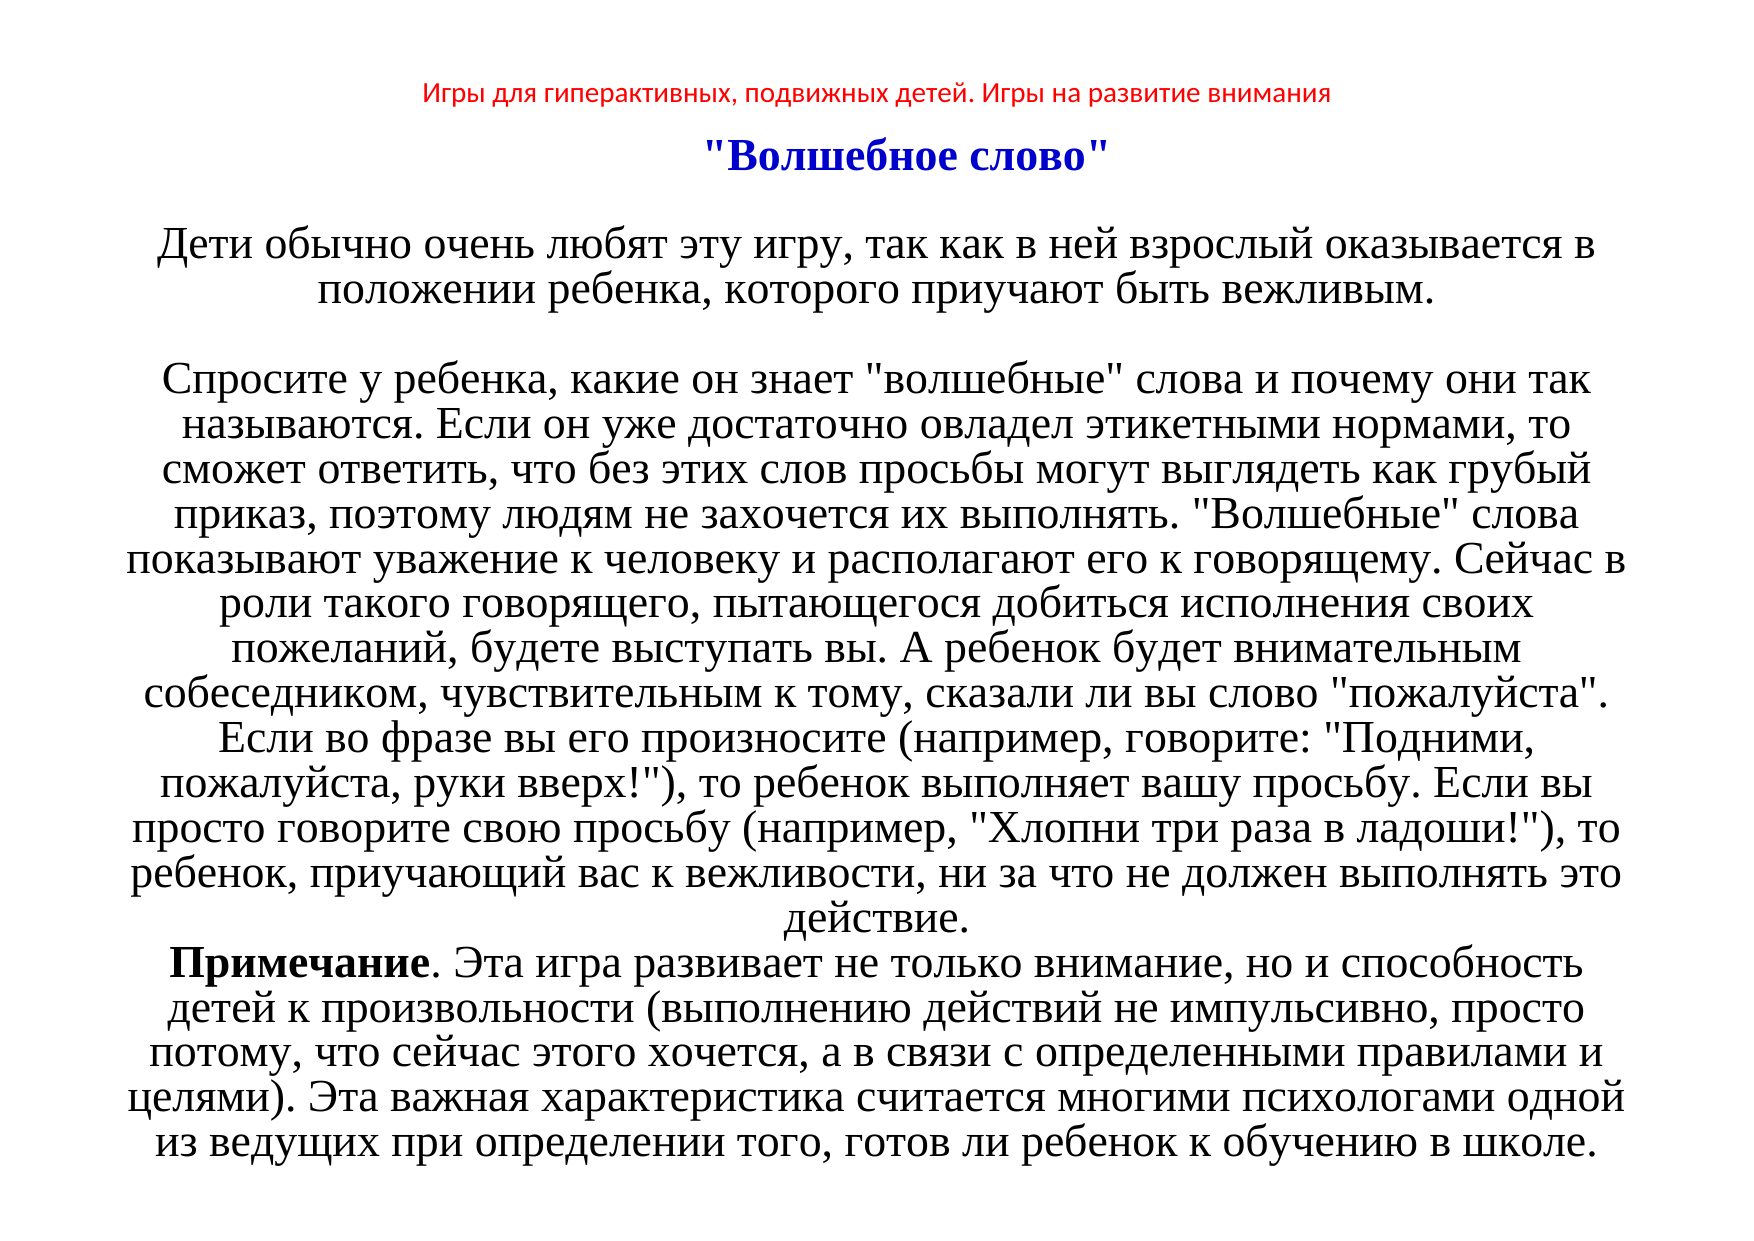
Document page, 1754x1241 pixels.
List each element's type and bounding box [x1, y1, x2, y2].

text [118, 134, 1636, 1167]
